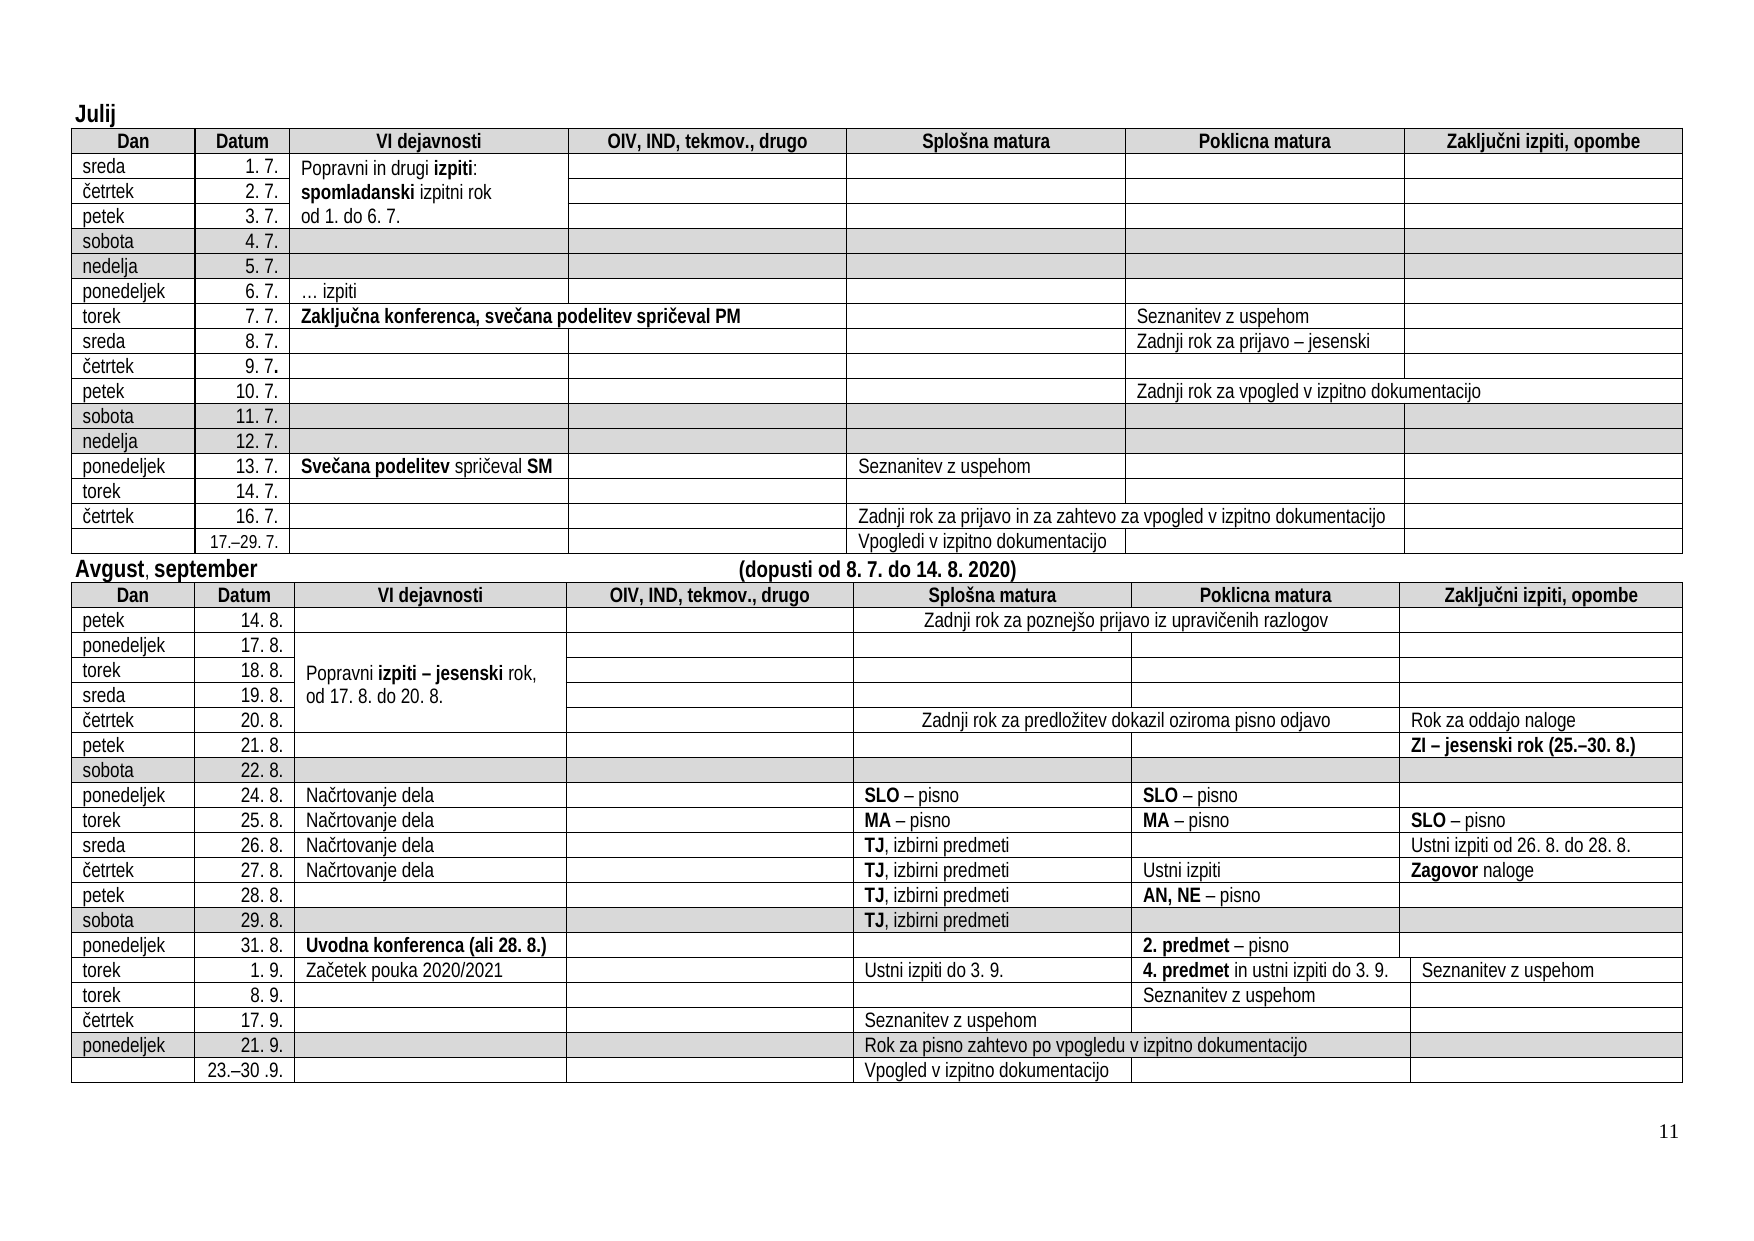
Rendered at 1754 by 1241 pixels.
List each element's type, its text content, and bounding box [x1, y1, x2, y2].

table_cell [569, 429, 846, 453]
table_cell Zadnji rok za prijavo in za zahtevo za vpogled v izpitno dokumentacijo [847, 504, 1404, 528]
table_cell ponedeljek [72, 454, 194, 478]
table_cell [1126, 479, 1404, 503]
table_cell [569, 379, 846, 403]
table_cell Seznanitev z uspehom [1411, 958, 1682, 982]
table_cell 22. 8. [195, 758, 294, 782]
table_cell [847, 254, 1125, 278]
table_cell 5. 7. [196, 254, 289, 278]
table_cell [1132, 908, 1399, 932]
table_cell [567, 958, 853, 982]
table_cell [1126, 404, 1404, 428]
table_cell [567, 758, 853, 782]
table_cell [1400, 683, 1682, 707]
table_cell [567, 933, 853, 957]
table_cell 27. 8. [195, 858, 294, 882]
table_cell [1126, 154, 1404, 178]
table_cell [567, 833, 853, 857]
table_cell [847, 429, 1125, 453]
table_cell [1400, 933, 1682, 957]
table_cell sobota [72, 404, 194, 428]
table_cell petek [72, 379, 194, 403]
table_cell torek [72, 304, 194, 328]
text Avgust, september (dopusti od 8. 7. do 14. 8. 2020) [75, 554, 1679, 582]
table_cell Začetek pouka 2020/2021 [295, 958, 566, 982]
table_cell [847, 404, 1125, 428]
table_cell [1405, 229, 1682, 253]
table_cell 4. 7. [196, 229, 289, 253]
table_cell sobota [72, 758, 194, 782]
table_cell četrtek [72, 708, 194, 732]
table_cell [295, 733, 566, 757]
table_cell [847, 354, 1125, 378]
table_header Poklicna matura [1132, 583, 1399, 607]
table_cell 28. 8. [195, 883, 294, 907]
table_cell [1405, 504, 1682, 528]
table_cell 8. 7. [196, 329, 289, 353]
table_cell 17. 9. [195, 1008, 294, 1032]
table_header Zaključni izpiti, opombe [1400, 583, 1682, 607]
table_cell Načrtovanje dela [295, 858, 566, 882]
table_cell Rok za pisno zahtevo po vpogledu v izpitno dokumentacijo [854, 1033, 1410, 1057]
table_cell torek [72, 658, 194, 682]
table_cell [295, 883, 566, 907]
table_cell [1400, 883, 1682, 907]
table_cell 20. 8. [195, 708, 294, 732]
table_cell [1405, 354, 1682, 378]
table_cell [1405, 529, 1682, 553]
table_cell [295, 1058, 566, 1082]
table_cell [847, 329, 1125, 353]
table_cell [847, 154, 1125, 178]
table_cell ponedeljek [72, 633, 194, 657]
table_cell torek [72, 983, 194, 1007]
table_cell petek [72, 733, 194, 757]
table_cell 3. 7. [196, 204, 289, 228]
table_cell [1405, 204, 1682, 228]
table_cell nedelja [72, 429, 194, 453]
table_cell [295, 1033, 566, 1057]
table_cell TJ, izbirni predmeti [854, 858, 1131, 882]
table_cell [1411, 1008, 1682, 1032]
table_cell Seznanitev z uspehom [1126, 304, 1404, 328]
table_cell SLO – pisno [1132, 783, 1399, 807]
table_cell [72, 529, 194, 553]
table_cell [569, 279, 846, 303]
table_cell [854, 733, 1131, 757]
table_cell MA – pisno [854, 808, 1131, 832]
table_cell [567, 1008, 853, 1032]
table_cell [1132, 833, 1399, 857]
table_cell ponedeljek [72, 933, 194, 957]
table_cell 17.–29. 7. [196, 529, 289, 553]
table_cell [847, 379, 1125, 403]
table_cell [854, 933, 1131, 957]
table_cell [847, 279, 1125, 303]
table_header Zaključni izpiti, opombe [1405, 129, 1682, 153]
table_cell sobota [72, 229, 194, 253]
table_header VI dejavnosti [295, 583, 566, 607]
table_cell [567, 708, 853, 732]
table_cell 12. 7. [196, 429, 289, 453]
table_header Datum [196, 129, 289, 153]
table_cell [569, 529, 846, 553]
table_cell [295, 1008, 566, 1032]
table_cell [1405, 179, 1682, 203]
table_cell [290, 229, 568, 253]
table_cell 24. 8. [195, 783, 294, 807]
table_cell [1400, 908, 1682, 932]
table_cell Ustni izpiti od 26. 8. do 28. 8. [1400, 833, 1682, 857]
table_cell ZI – jesenski rok (25.–30. 8.) [1400, 733, 1682, 757]
table_cell [1405, 304, 1682, 328]
table_cell 31. 8. [195, 933, 294, 957]
table_cell [569, 404, 846, 428]
table_cell [1132, 658, 1399, 682]
table_cell 18. 8. [195, 658, 294, 682]
table_cell sreda [72, 683, 194, 707]
table_cell [569, 204, 846, 228]
table_cell AN, NE – pisno [1132, 883, 1399, 907]
table_cell petek [72, 608, 194, 632]
table_cell [1405, 404, 1682, 428]
table_header Splošna matura [854, 583, 1131, 607]
table_cell [569, 229, 846, 253]
table_cell Svečana podelitev spričeval SM [290, 454, 568, 478]
table_cell [1126, 254, 1404, 278]
table_cell [854, 683, 1131, 707]
table_cell [290, 429, 568, 453]
table_cell [847, 204, 1125, 228]
table_cell Rok za oddajo naloge [1400, 708, 1682, 732]
table_cell 10. 7. [196, 379, 289, 403]
table_cell [72, 1058, 194, 1082]
table_cell [567, 1033, 853, 1057]
table_cell petek [72, 883, 194, 907]
table_cell [1405, 479, 1682, 503]
table_cell [1126, 279, 1404, 303]
table_cell [1126, 529, 1404, 553]
table_cell [569, 329, 846, 353]
table_cell [290, 479, 568, 503]
table_cell SLO – pisno [854, 783, 1131, 807]
table_cell 13. 7. [196, 454, 289, 478]
table_header Dan [72, 129, 194, 153]
table_cell [1411, 1033, 1682, 1057]
table_cell 26. 8. [195, 833, 294, 857]
table_cell Načrtovanje dela [295, 808, 566, 832]
table_cell [1132, 633, 1399, 657]
table_cell četrtek [72, 504, 194, 528]
table_cell [567, 783, 853, 807]
table_cell [567, 883, 853, 907]
table_cell 25. 8. [195, 808, 294, 832]
table_cell Seznanitev z uspehom [1132, 983, 1410, 1007]
table_cell 14. 8. [195, 608, 294, 632]
table_cell [569, 179, 846, 203]
table_cell 1. 9. [195, 958, 294, 982]
table_cell [290, 379, 568, 403]
table_cell [1411, 983, 1682, 1007]
table_cell [1405, 279, 1682, 303]
table_cell Vpogledi v izpitno dokumentacijo [847, 529, 1125, 553]
table_cell [569, 454, 846, 478]
table_header OIV, IND, tekmov., drugo [567, 583, 853, 607]
table_cell 21. 9. [195, 1033, 294, 1057]
table_cell Vpogled v izpitno dokumentacijo [854, 1058, 1131, 1082]
table_cell [567, 858, 853, 882]
table_cell 1. 7. [196, 154, 289, 178]
table_cell TJ, izbirni predmeti [854, 883, 1131, 907]
table_cell Ustni izpiti do 3. 9. [854, 958, 1131, 982]
table_cell četrtek [72, 179, 194, 203]
table_cell [567, 983, 853, 1007]
table_header Poklicna matura [1126, 129, 1404, 153]
table_cell [295, 608, 566, 632]
table_cell 6. 7. [196, 279, 289, 303]
table_cell [290, 254, 568, 278]
table_cell [854, 633, 1131, 657]
table_cell Zadnji rok za poznejšo prijavo iz upravičenih razlogov [854, 608, 1399, 632]
table_cell [290, 329, 568, 353]
table_cell 4. predmet in ustni izpiti do 3. 9. [1132, 958, 1410, 982]
table_cell sobota [72, 908, 194, 932]
table_cell 11. 7. [196, 404, 289, 428]
table_cell Načrtovanje dela [295, 783, 566, 807]
table_cell 21. 8. [195, 733, 294, 757]
table_cell [569, 479, 846, 503]
table_cell [1126, 179, 1404, 203]
table_cell sreda [72, 154, 194, 178]
table_cell [1126, 354, 1404, 378]
table_cell [295, 908, 566, 932]
table_cell [567, 808, 853, 832]
table_cell [1405, 154, 1682, 178]
table_cell [1126, 454, 1404, 478]
table_cell [290, 404, 568, 428]
table_cell 7. 7. [196, 304, 289, 328]
table_cell [1405, 454, 1682, 478]
table_cell [567, 658, 853, 682]
table_cell ponedeljek [72, 279, 194, 303]
table_cell torek [72, 958, 194, 982]
table_cell sreda [72, 833, 194, 857]
table_cell nedelja [72, 254, 194, 278]
table_cell Ustni izpiti [1132, 858, 1399, 882]
table_cell 2. predmet – pisno [1132, 933, 1399, 957]
table_cell [567, 683, 853, 707]
table_cell [1405, 429, 1682, 453]
table_cell [567, 908, 853, 932]
table_cell [1126, 429, 1404, 453]
table_cell [1400, 608, 1682, 632]
table_cell [847, 229, 1125, 253]
table_cell [1132, 1058, 1410, 1082]
table_header OIV, IND, tekmov., drugo [569, 129, 846, 153]
table_cell [290, 504, 568, 528]
table_cell [1126, 229, 1404, 253]
table_cell [1400, 658, 1682, 682]
table_cell [847, 479, 1125, 503]
table_cell SLO – pisno [1400, 808, 1682, 832]
table_cell 16. 7. [196, 504, 289, 528]
table_cell [854, 658, 1131, 682]
table_cell Zadnji rok za predložitev dokazil oziroma pisno odjavo [854, 708, 1399, 732]
table_cell Popravni in drugi izpiti: spomladanski izpitni rok od 1. do 6. 7. [290, 154, 568, 228]
table_cell [1132, 733, 1399, 757]
table_cell [1132, 758, 1399, 782]
table_cell [847, 304, 1125, 328]
table_cell TJ, izbirni predmeti [854, 908, 1131, 932]
text Julij [75, 99, 1679, 128]
table_cell [567, 608, 853, 632]
table_cell [1400, 758, 1682, 782]
table_cell četrtek [72, 354, 194, 378]
table_cell … izpiti [290, 279, 568, 303]
table_cell Zadnji rok za prijavo – jesenski [1126, 329, 1404, 353]
table_cell [569, 504, 846, 528]
table_cell četrtek [72, 1008, 194, 1032]
table_cell 8. 9. [195, 983, 294, 1007]
table_cell četrtek [72, 858, 194, 882]
table_cell 9. 7. [196, 354, 289, 378]
table_cell [290, 354, 568, 378]
table_cell [569, 254, 846, 278]
table_cell [1400, 783, 1682, 807]
table_header Dan [72, 583, 194, 607]
table_cell [1132, 683, 1399, 707]
table_cell Popravni izpiti – jesenski rok, od 17. 8. do 20. 8. [295, 633, 566, 732]
table_cell 17. 8. [195, 633, 294, 657]
table_cell [1132, 1008, 1410, 1032]
table_cell Uvodna konferenca (ali 28. 8.) [295, 933, 566, 957]
table_cell [854, 758, 1131, 782]
table_header Splošna matura [847, 129, 1125, 153]
table_cell [569, 354, 846, 378]
table_header VI dejavnosti [290, 129, 568, 153]
table_cell [569, 154, 846, 178]
table_cell torek [72, 808, 194, 832]
table_cell 14. 7. [196, 479, 289, 503]
table_cell MA – pisno [1132, 808, 1399, 832]
table_cell sreda [72, 329, 194, 353]
table_cell [567, 1058, 853, 1082]
table_cell Načrtovanje dela [295, 833, 566, 857]
table_cell 29. 8. [195, 908, 294, 932]
table_cell petek [72, 204, 194, 228]
table_cell Seznanitev z uspehom [847, 454, 1125, 478]
table_cell [1126, 204, 1404, 228]
table_cell [295, 758, 566, 782]
table_cell [1411, 1058, 1682, 1082]
table_cell [854, 983, 1131, 1007]
table_cell Zadnji rok za vpogled v izpitno dokumentacijo [1126, 379, 1682, 403]
table_cell [847, 179, 1125, 203]
table_cell [567, 733, 853, 757]
table_cell [567, 633, 853, 657]
table_cell 19. 8. [195, 683, 294, 707]
table_cell [295, 983, 566, 1007]
table_cell ponedeljek [72, 783, 194, 807]
table_cell [290, 529, 568, 553]
table_cell 2. 7. [196, 179, 289, 203]
table_cell torek [72, 479, 194, 503]
table_cell Seznanitev z uspehom [854, 1008, 1131, 1032]
table_header Datum [195, 583, 294, 607]
table_cell Zaključna konferenca, svečana podelitev spričeval PM [290, 304, 846, 328]
table_cell Zagovor naloge [1400, 858, 1682, 882]
table_cell 23.–30 .9. [195, 1058, 294, 1082]
table_cell TJ, izbirni predmeti [854, 833, 1131, 857]
table_cell [1405, 329, 1682, 353]
table_cell ponedeljek [72, 1033, 194, 1057]
table_cell [1405, 254, 1682, 278]
table_cell [1400, 633, 1682, 657]
